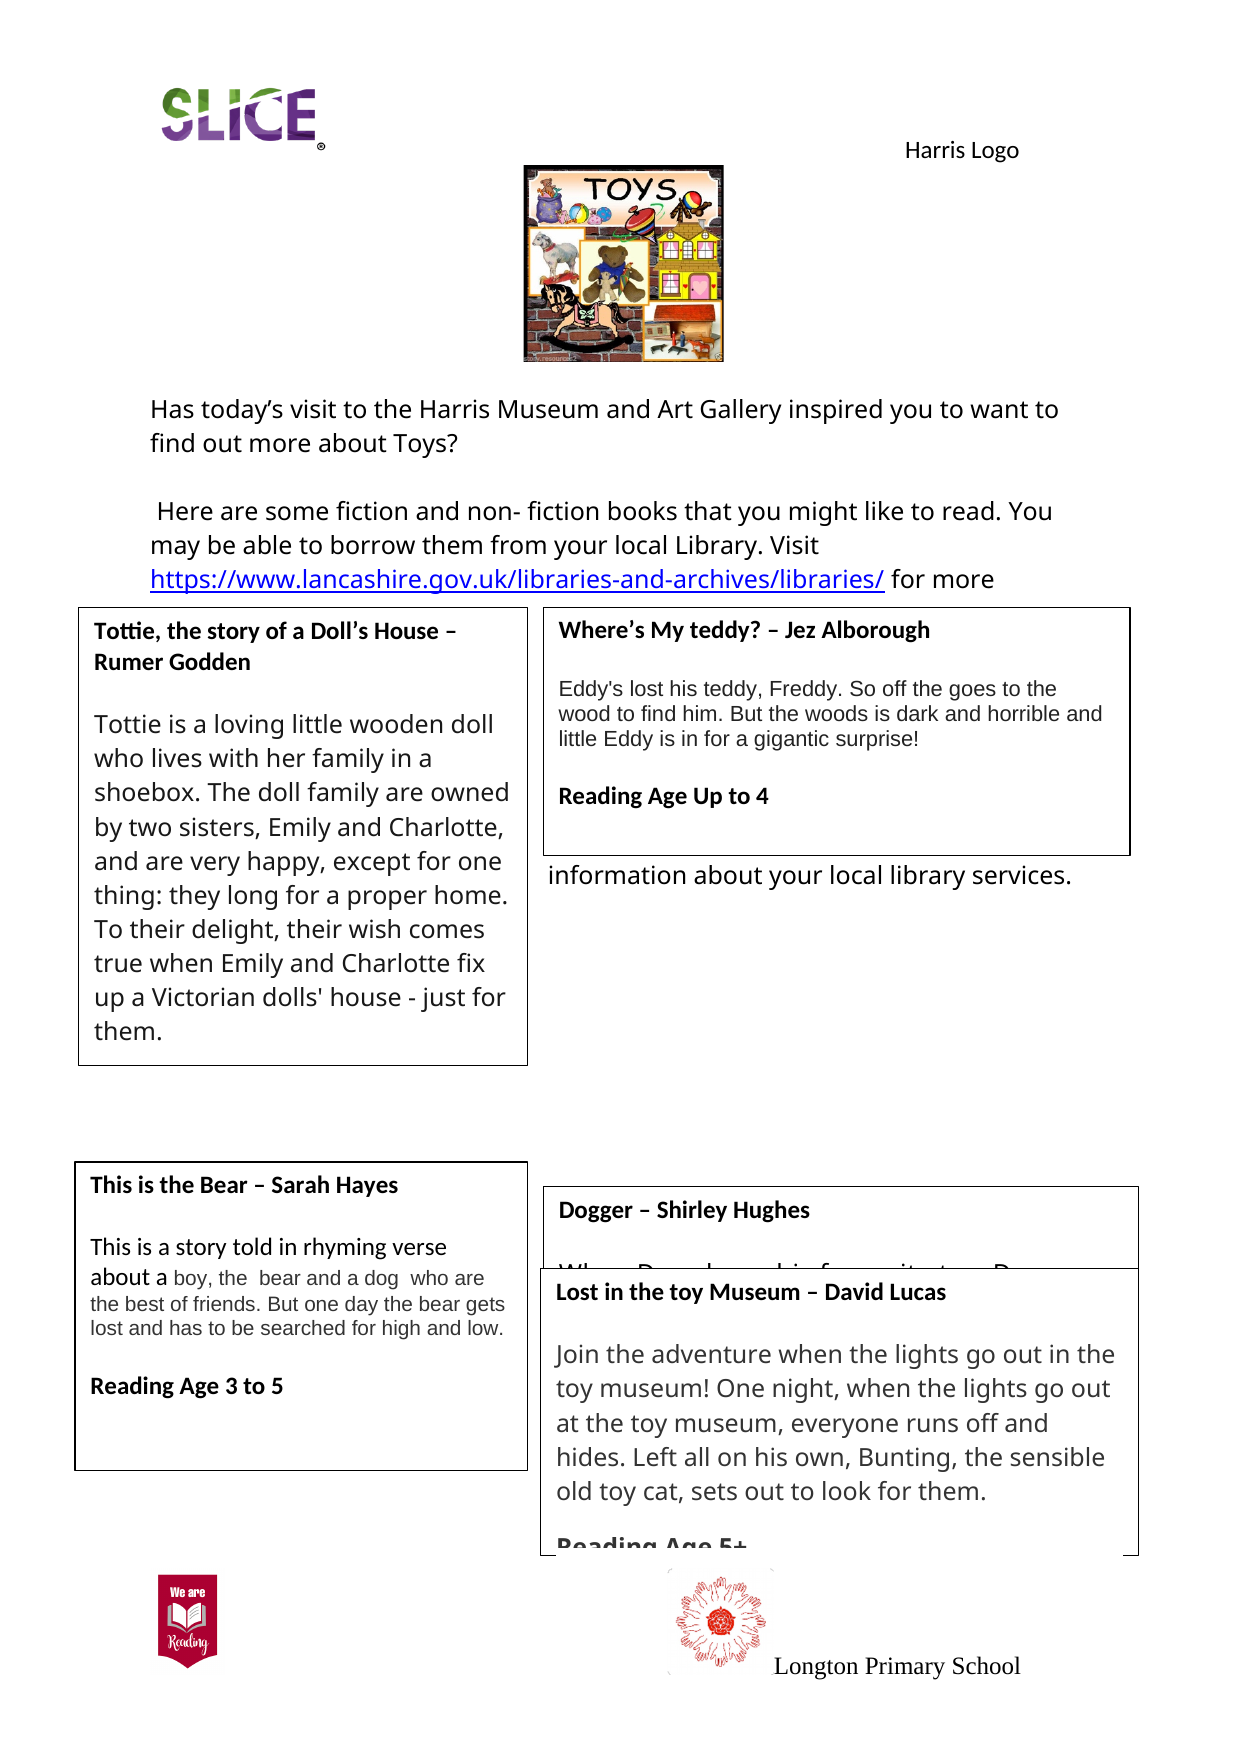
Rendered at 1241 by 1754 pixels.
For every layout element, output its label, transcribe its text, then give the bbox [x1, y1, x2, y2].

picture [523, 165, 724, 362]
text Has today’s visit to the Harris Museum and Art Gallery inspired you to want to find out more about Toys? [150, 392, 1090, 460]
picture [150, 1568, 225, 1675]
text Here are some fiction and non- fiction books that you might like to read. You may be able to borrow them from your local Library. Visit https://www.lancashire.gov.uk/libraries-and-archives/libraries/ for more information about your local library services. [150, 494, 1090, 891]
picture [150, 73, 328, 159]
picture [667, 1568, 774, 1675]
